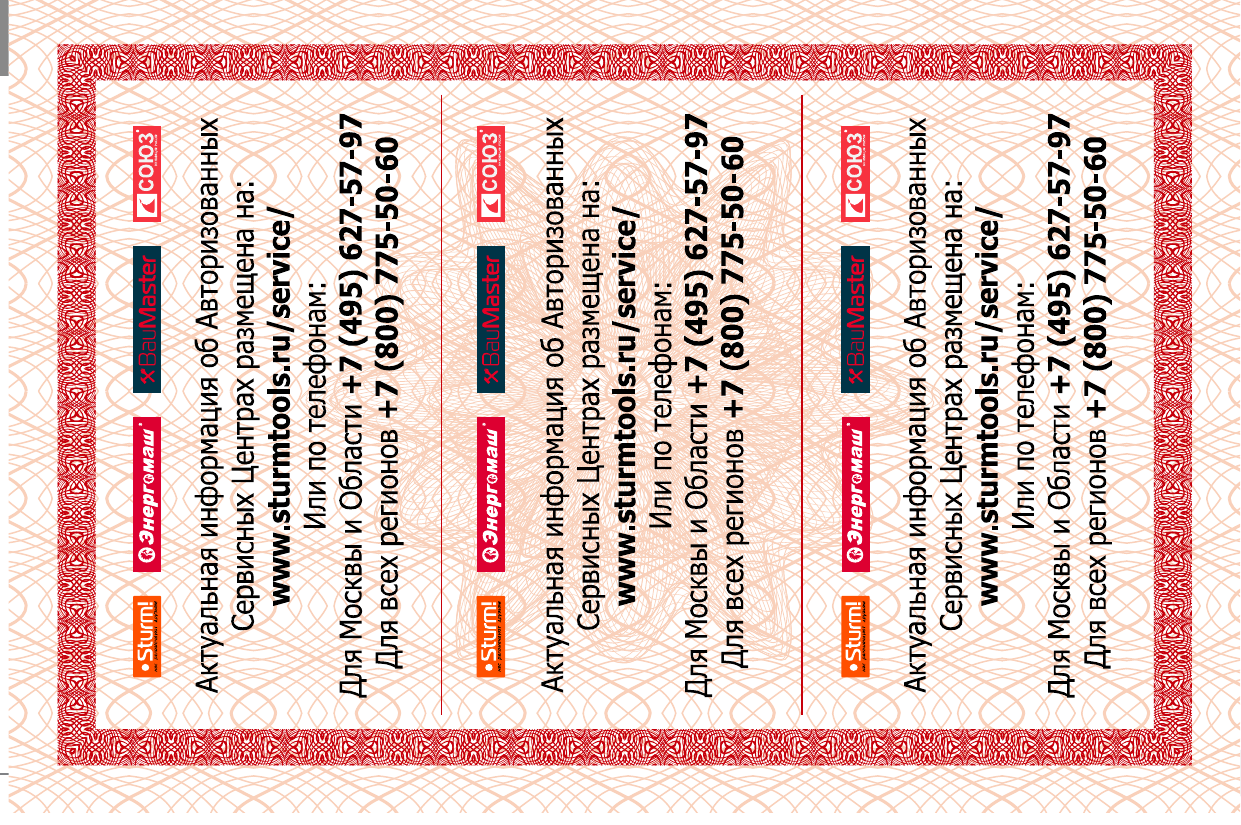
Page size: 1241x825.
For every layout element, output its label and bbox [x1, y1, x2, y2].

picture [0, 0, 8, 76]
